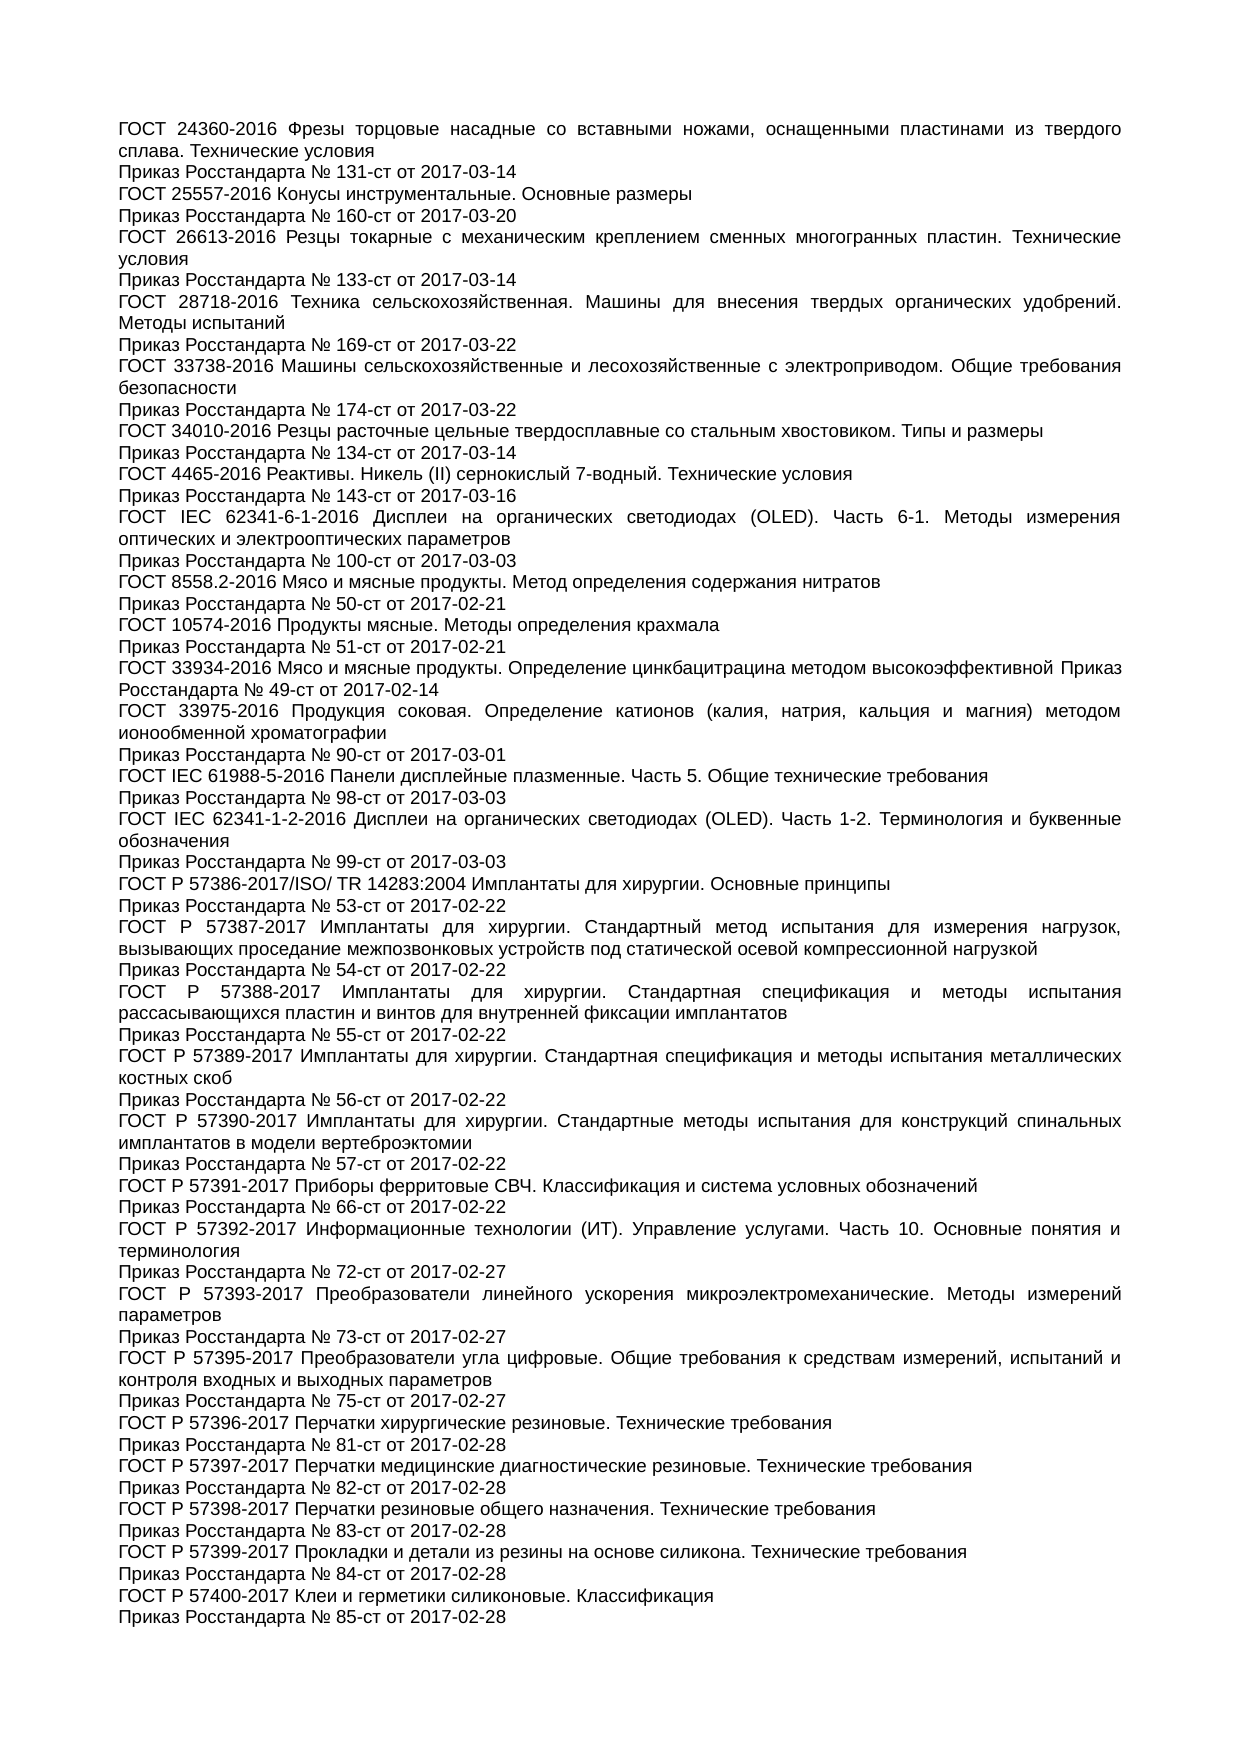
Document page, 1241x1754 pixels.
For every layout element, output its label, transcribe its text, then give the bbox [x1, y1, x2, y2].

text Приказ Росстандарта № 85-ст от 2017-02-28 [118, 1606, 1122, 1627]
text Приказ Росстандарта № 134-ст от 2017-03-14 [118, 442, 1122, 463]
text ГОСТ IEC 62341-1-2-2016 Дисплеи на органических светодиодах (OLED). Часть 1-2. Терминология и буквенные обозначения [118, 808, 1122, 851]
text ГОСТ 33738-2016 Машины сельскохозяйственные и лесохозяйственные с электроприводом. Общие требования безопасности [118, 355, 1122, 398]
text ГОСТ Р 57399-2017 Прокладки и детали из резины на основе силикона. Технические требования [118, 1541, 1122, 1563]
text Приказ Росстандарта № 82-ст от 2017-02-28 [118, 1477, 1122, 1498]
text Приказ Росстандарта № 50-ст от 2017-02-21 [118, 592, 1122, 614]
text ГОСТ Р 57387-2017 Имплантаты для хирургии. Стандартный метод испытания для измерения нагрузок, вызывающих проседание межпозвонковых устройств под статической осевой компрессионной нагрузкой [118, 916, 1122, 959]
text Приказ Росстандарта № 98-ст от 2017-03-03 [118, 787, 1122, 808]
text ГОСТ 25557-2016 Конусы инструментальные. Основные размеры [118, 183, 1122, 204]
text Приказ Росстандарта № 174-ст от 2017-03-22 [118, 398, 1122, 420]
text Приказ Росстандарта № 81-ст от 2017-02-28 [118, 1433, 1122, 1455]
text ГОСТ Р 57389-2017 Имплантаты для хирургии. Стандартная спецификация и методы испытания металлических костных скоб [118, 1045, 1122, 1088]
text ГОСТ Р 57400-2017 Клеи и герметики силиконовые. Классификация [118, 1584, 1122, 1606]
text Приказ Росстандарта № 131-ст от 2017-03-14 [118, 161, 1122, 183]
text Приказ Росстандарта № 51-ст от 2017-02-21 [118, 636, 1122, 657]
text ГОСТ Р 57395-2017 Преобразователи угла цифровые. Общие требования к средствам измерений, испытаний и контроля входных и выходных параметров [118, 1347, 1122, 1390]
text Приказ Росстандарта № 53-ст от 2017-02-22 [118, 894, 1122, 916]
text ГОСТ IEC 61988-5-2016 Панели дисплейные плазменные. Часть 5. Общие технические требования [118, 765, 1122, 787]
text ГОСТ 24360-2016 Фрезы торцовые насадные со вставными ножами, оснащенными пластинами из твердого сплава. Технические условия [118, 118, 1122, 161]
text ГОСТ 8558.2-2016 Мясо и мясные продукты. Метод определения содержания нитратов [118, 571, 1122, 592]
text Приказ Росстандарта № 99-ст от 2017-03-03 [118, 851, 1122, 873]
text ГОСТ 33934-2016 Мясо и мясные продукты. Определение цинкбацитрацина методом высокоэффективной Приказ Росстандарта № 49-ст от 2017-02-14 [118, 657, 1122, 700]
text ГОСТ Р 57390-2017 Имплантаты для хирургии. Стандартные методы испытания для конструкций спинальных имплантатов в модели вертеброэктомии [118, 1110, 1122, 1153]
text Приказ Росстандарта № 169-ст от 2017-03-22 [118, 334, 1122, 355]
text ГОСТ IEC 62341-6-1-2016 Дисплеи на органических светодиодах (OLED). Часть 6-1. Методы измерения оптических и электрооптических параметров [118, 506, 1122, 549]
text Приказ Росстандарта № 56-ст от 2017-02-22 [118, 1088, 1122, 1110]
text ГОСТ Р 57397-2017 Перчатки медицинские диагностические резиновые. Технические требования [118, 1455, 1122, 1477]
text ГОСТ 28718-2016 Техника сельскохозяйственная. Машины для внесения твердых органических удобрений. Методы испытаний [118, 291, 1122, 334]
text ГОСТ 26613-2016 Резцы токарные с механическим креплением сменных многогранных пластин. Технические условия [118, 226, 1122, 269]
text Приказ Росстандарта № 143-ст от 2017-03-16 [118, 485, 1122, 506]
text ГОСТ Р 57398-2017 Перчатки резиновые общего назначения. Технические требования [118, 1498, 1122, 1520]
text ГОСТ Р 57391-2017 Приборы ферритовые СВЧ. Классификация и система условных обозначений [118, 1175, 1122, 1196]
text ГОСТ 33975-2016 Продукция соковая. Определение катионов (калия, натрия, кальция и магния) методом ионообменной хроматографии [118, 700, 1122, 743]
text ГОСТ 34010-2016 Резцы расточные цельные твердосплавные со стальным хвостовиком. Типы и размеры [118, 420, 1122, 442]
text Приказ Росстандарта № 100-ст от 2017-03-03 [118, 549, 1122, 571]
text Приказ Росстандарта № 133-ст от 2017-03-14 [118, 269, 1122, 291]
text ГОСТ Р 57393-2017 Преобразователи линейного ускорения микроэлектромеханические. Методы измерений параметров [118, 1282, 1122, 1326]
text Приказ Росстандарта № 75-ст от 2017-02-27 [118, 1390, 1122, 1412]
text ГОСТ Р 57386-2017/ISO/ TR 14283:2004 Имплантаты для хирургии. Основные принципы [118, 873, 1122, 894]
text Приказ Росстандарта № 160-ст от 2017-03-20 [118, 204, 1122, 226]
text Приказ Росстандарта № 57-ст от 2017-02-22 [118, 1153, 1122, 1175]
text ГОСТ Р 57392-2017 Информационные технологии (ИТ). Управление услугами. Часть 10. Основные понятия и терминология [118, 1218, 1122, 1261]
text ГОСТ Р 57396-2017 Перчатки хирургические резиновые. Технические требования [118, 1412, 1122, 1433]
text Приказ Росстандарта № 72-ст от 2017-02-27 [118, 1261, 1122, 1282]
text ГОСТ 10574-2016 Продукты мясные. Методы определения крахмала [118, 614, 1122, 636]
text ГОСТ Р 57388-2017 Имплантаты для хирургии. Стандартная спецификация и методы испытания рассасывающихся пластин и винтов для внутренней фиксации имплантатов [118, 981, 1122, 1024]
text ГОСТ 4465-2016 Реактивы. Никель (II) сернокислый 7-водный. Технические условия [118, 463, 1122, 485]
text Приказ Росстандарта № 84-ст от 2017-02-28 [118, 1563, 1122, 1584]
text Приказ Росстандарта № 83-ст от 2017-02-28 [118, 1520, 1122, 1541]
text Приказ Росстандарта № 66-ст от 2017-02-22 [118, 1196, 1122, 1218]
text Приказ Росстандарта № 55-ст от 2017-02-22 [118, 1024, 1122, 1045]
text Приказ Росстандарта № 90-ст от 2017-03-01 [118, 743, 1122, 765]
text Приказ Росстандарта № 54-ст от 2017-02-22 [118, 959, 1122, 981]
text Приказ Росстандарта № 73-ст от 2017-02-27 [118, 1326, 1122, 1347]
